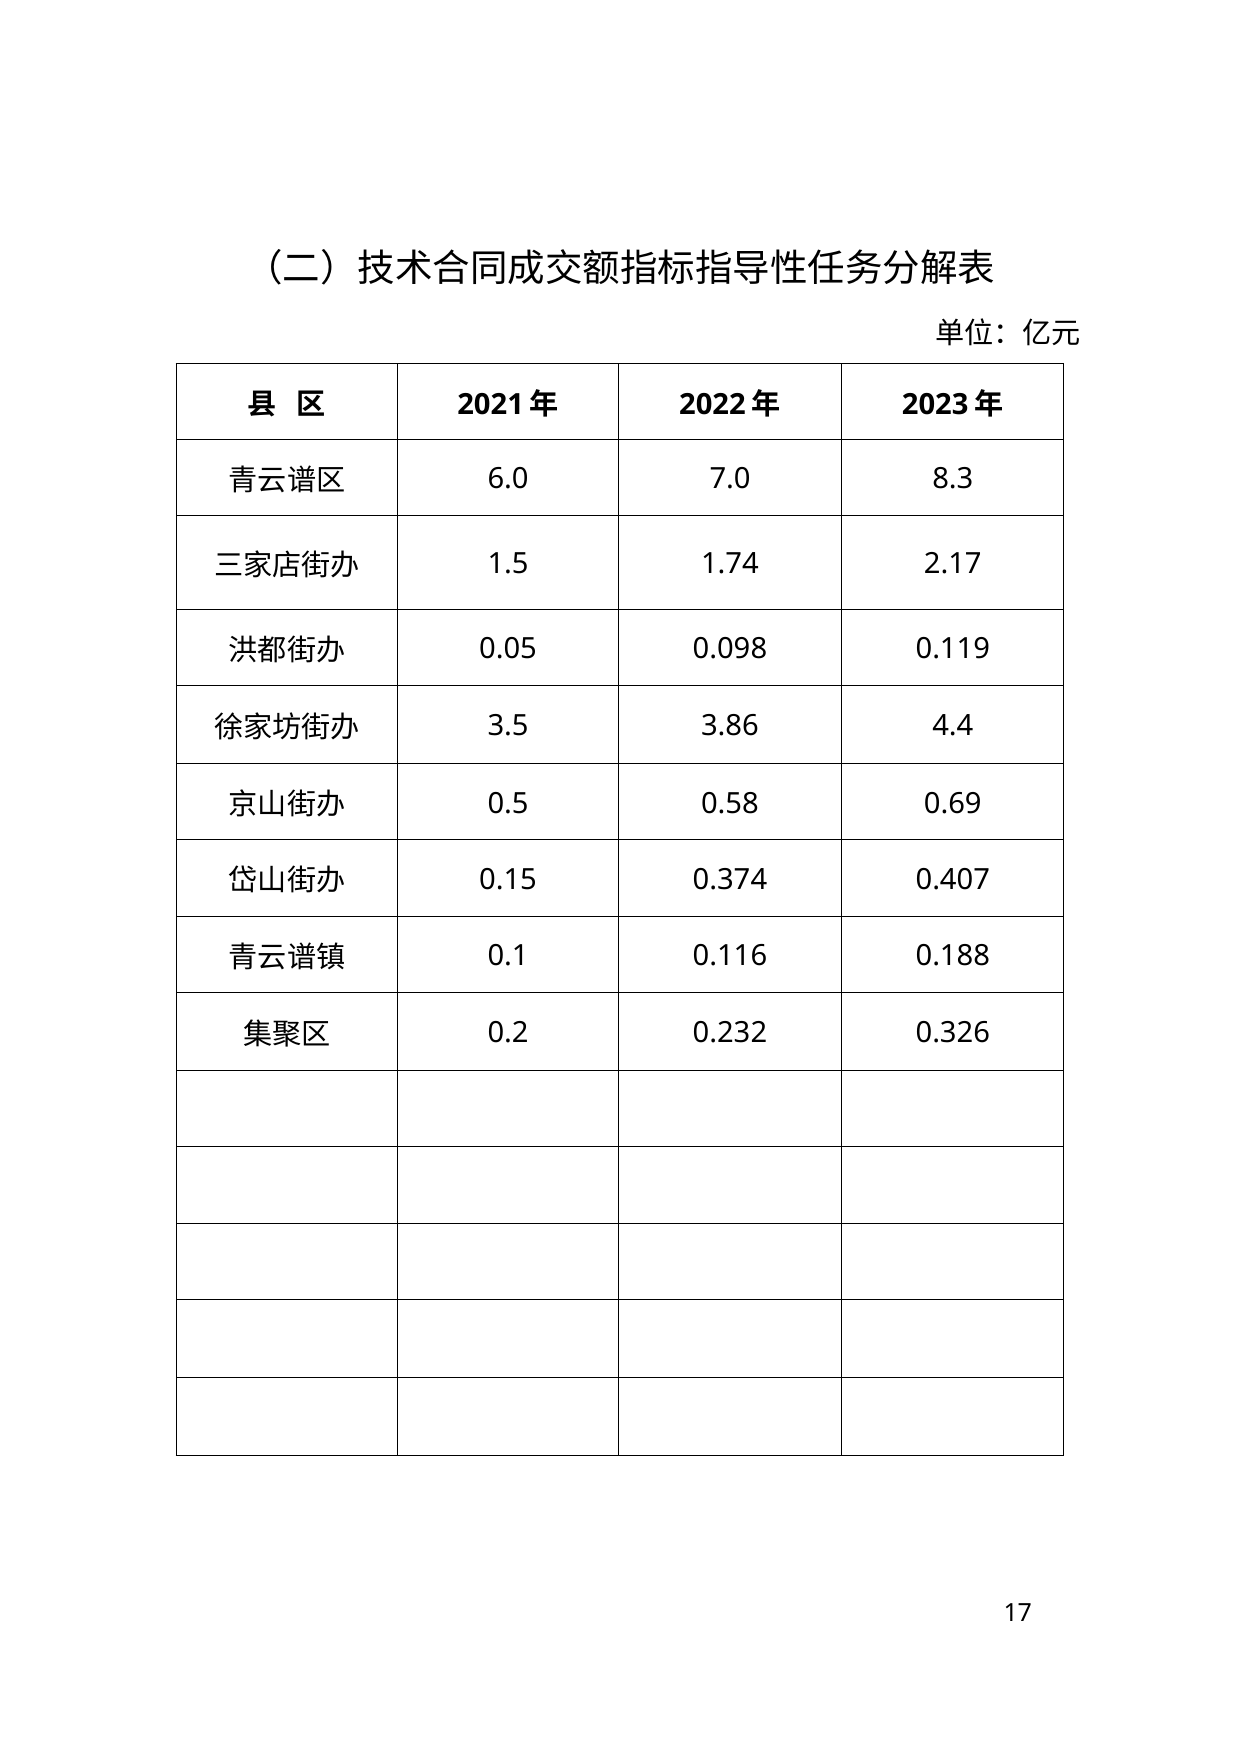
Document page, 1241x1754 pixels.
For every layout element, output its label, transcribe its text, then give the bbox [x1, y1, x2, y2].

table_cell 青云谱区 [177, 440, 397, 515]
table_cell 0.407 [842, 840, 1063, 916]
table_cell [619, 1224, 841, 1299]
table_cell [177, 1224, 397, 1299]
table_cell 0.098 [619, 610, 841, 685]
table_cell [619, 1300, 841, 1377]
table_cell 京山街办 [177, 764, 397, 839]
table_cell [619, 1147, 841, 1222]
table_header 县 区 [177, 364, 397, 439]
table_cell 0.188 [842, 917, 1063, 992]
table_cell [177, 1147, 397, 1222]
table_cell 0.05 [398, 610, 618, 685]
table_cell [619, 1071, 841, 1146]
table_cell 8.3 [842, 440, 1063, 515]
table_cell [842, 1147, 1063, 1222]
table_cell 三家店街办 [177, 516, 397, 609]
table_cell [398, 1224, 618, 1299]
table_cell [398, 1300, 618, 1377]
table_cell 0.5 [398, 764, 618, 839]
text （二）技术合同成交额指标指导性任务分解表 [159, 233, 1081, 298]
table_cell 3.86 [619, 686, 841, 763]
table_cell [842, 1300, 1063, 1377]
table_cell [619, 1378, 841, 1455]
table_cell 青云谱镇 [177, 917, 397, 992]
table_cell 0.69 [842, 764, 1063, 839]
table_header 2021年 [398, 364, 618, 439]
table_cell [842, 1378, 1063, 1455]
table_cell [398, 1071, 618, 1146]
table_cell 集聚区 [177, 993, 397, 1070]
table_cell [398, 1147, 618, 1222]
table_cell 0.374 [619, 840, 841, 916]
table_cell 1.74 [619, 516, 841, 609]
table_cell 3.5 [398, 686, 618, 763]
table_cell 1.5 [398, 516, 618, 609]
text 单位：亿元 [159, 298, 1081, 363]
table_cell 4.4 [842, 686, 1063, 763]
table_cell 0.119 [842, 610, 1063, 685]
table_cell 0.2 [398, 993, 618, 1070]
table_cell 6.0 [398, 440, 618, 515]
table_cell [842, 1071, 1063, 1146]
table_cell [398, 1378, 618, 1455]
table_cell 徐家坊街办 [177, 686, 397, 763]
table_cell 洪都街办 [177, 610, 397, 685]
table_cell [177, 1300, 397, 1377]
table_cell 岱山街办 [177, 840, 397, 916]
table_header 2023年 [842, 364, 1063, 439]
table_cell 0.116 [619, 917, 841, 992]
table_cell [842, 1224, 1063, 1299]
table_cell 0.326 [842, 993, 1063, 1070]
table_header 2022年 [619, 364, 841, 439]
table_cell 2.17 [842, 516, 1063, 609]
table_cell 7.0 [619, 440, 841, 515]
table_cell 0.15 [398, 840, 618, 916]
table_cell 0.232 [619, 993, 841, 1070]
table_cell [177, 1071, 397, 1146]
table_cell 0.1 [398, 917, 618, 992]
table_cell [177, 1378, 397, 1455]
table_cell 0.58 [619, 764, 841, 839]
